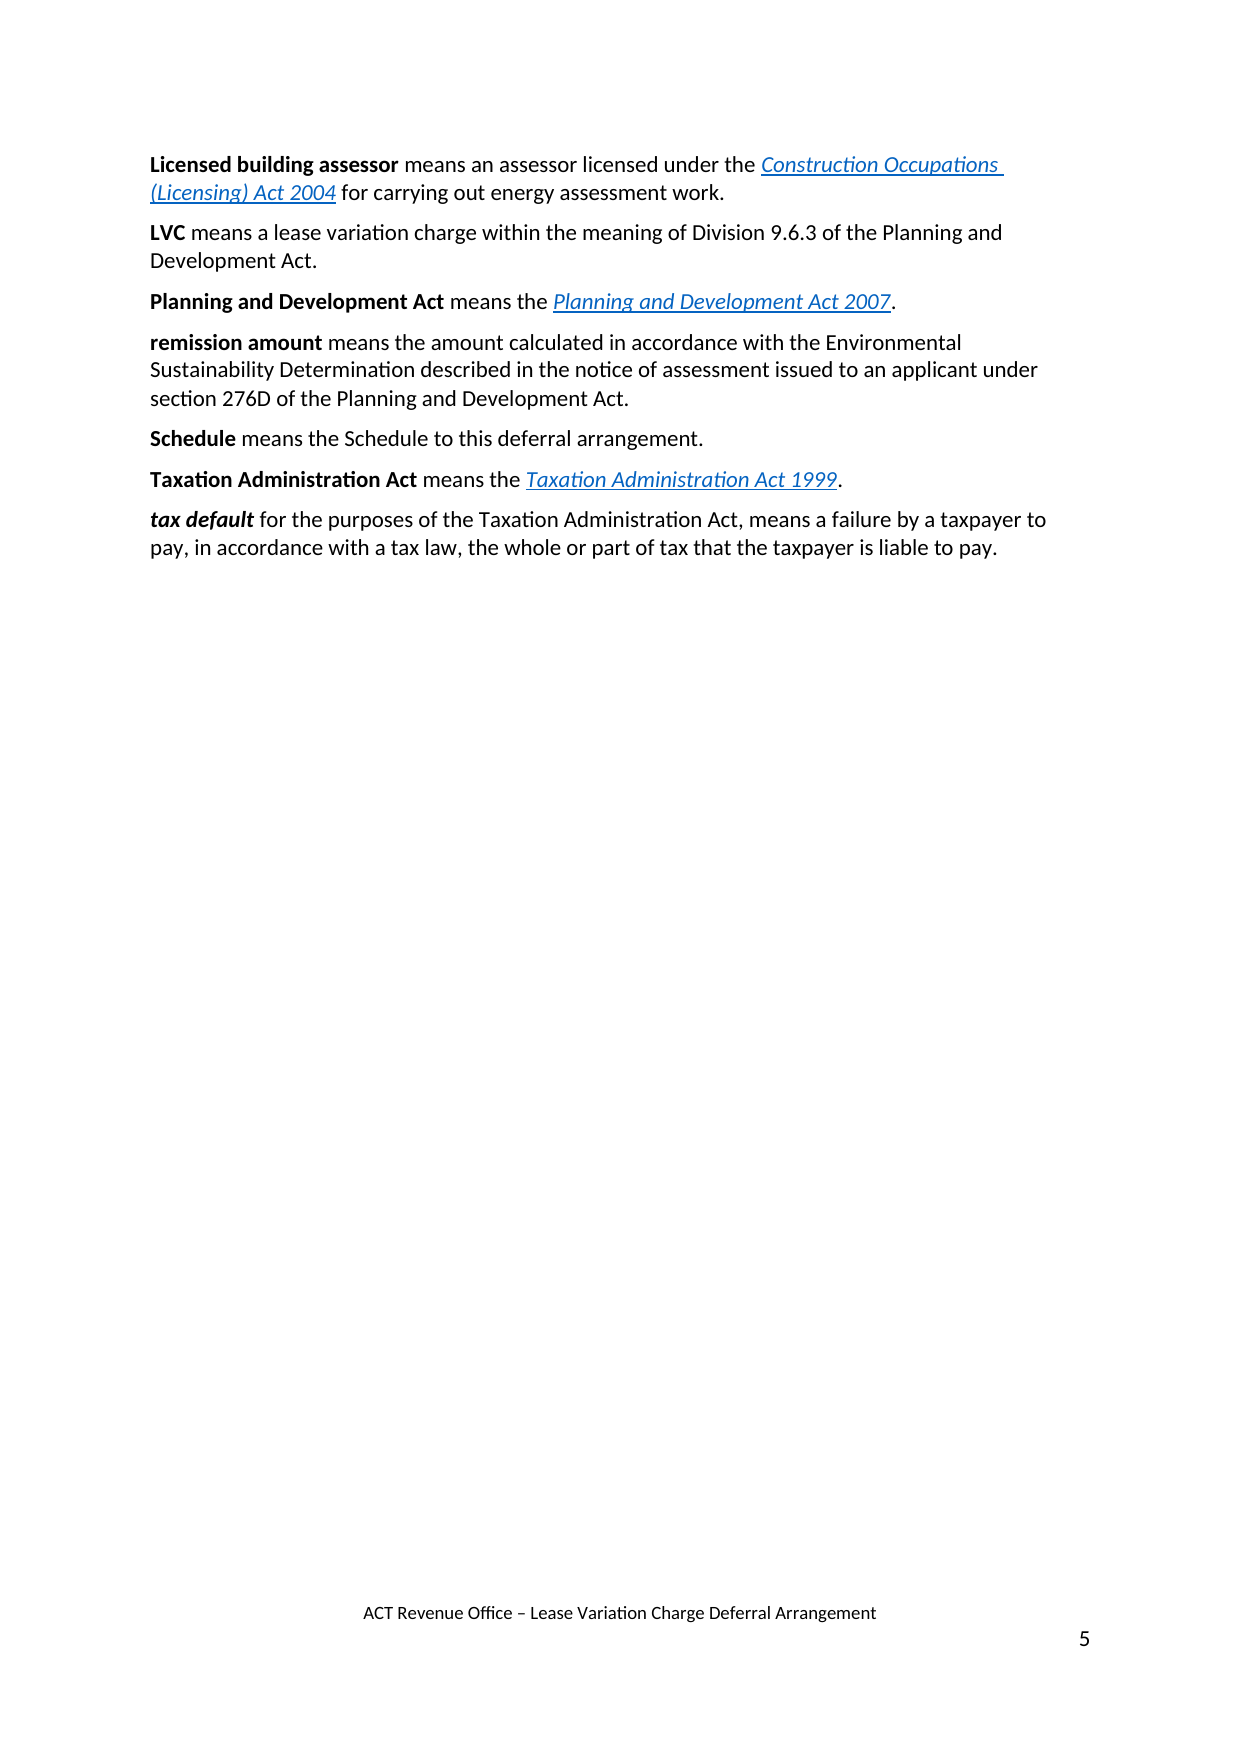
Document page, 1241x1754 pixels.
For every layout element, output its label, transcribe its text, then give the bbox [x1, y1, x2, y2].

text Licensed building assessor means an assessor licensed under the Construction Occupations (Licensing) Act 2004 for carrying out energy assessment work. [150, 150, 1090, 206]
text Taxation Administration Act means the Taxation Administration Act 1999. [150, 465, 1090, 493]
text tax default for the purposes of the Taxation Administration Act, means a failure by a taxpayer to pay, in accordance with a tax law, the whole or part of tax that the taxpayer is liable to pay. [150, 505, 1090, 561]
text LVC means a lease variation charge within the meaning of Division 9.6.3 of the Planning and Development Act. [150, 218, 1090, 274]
text Planning and Development Act means the Planning and Development Act 2007. [150, 287, 1090, 315]
text Schedule means the Schedule to this deferral arrangement. [150, 424, 1090, 452]
text remission amount means the amount calculated in accordance with the Environmental Sustainability Determination described in the notice of assessment issued to an applicant under section 276D of the Planning and Development Act. [150, 328, 1090, 412]
